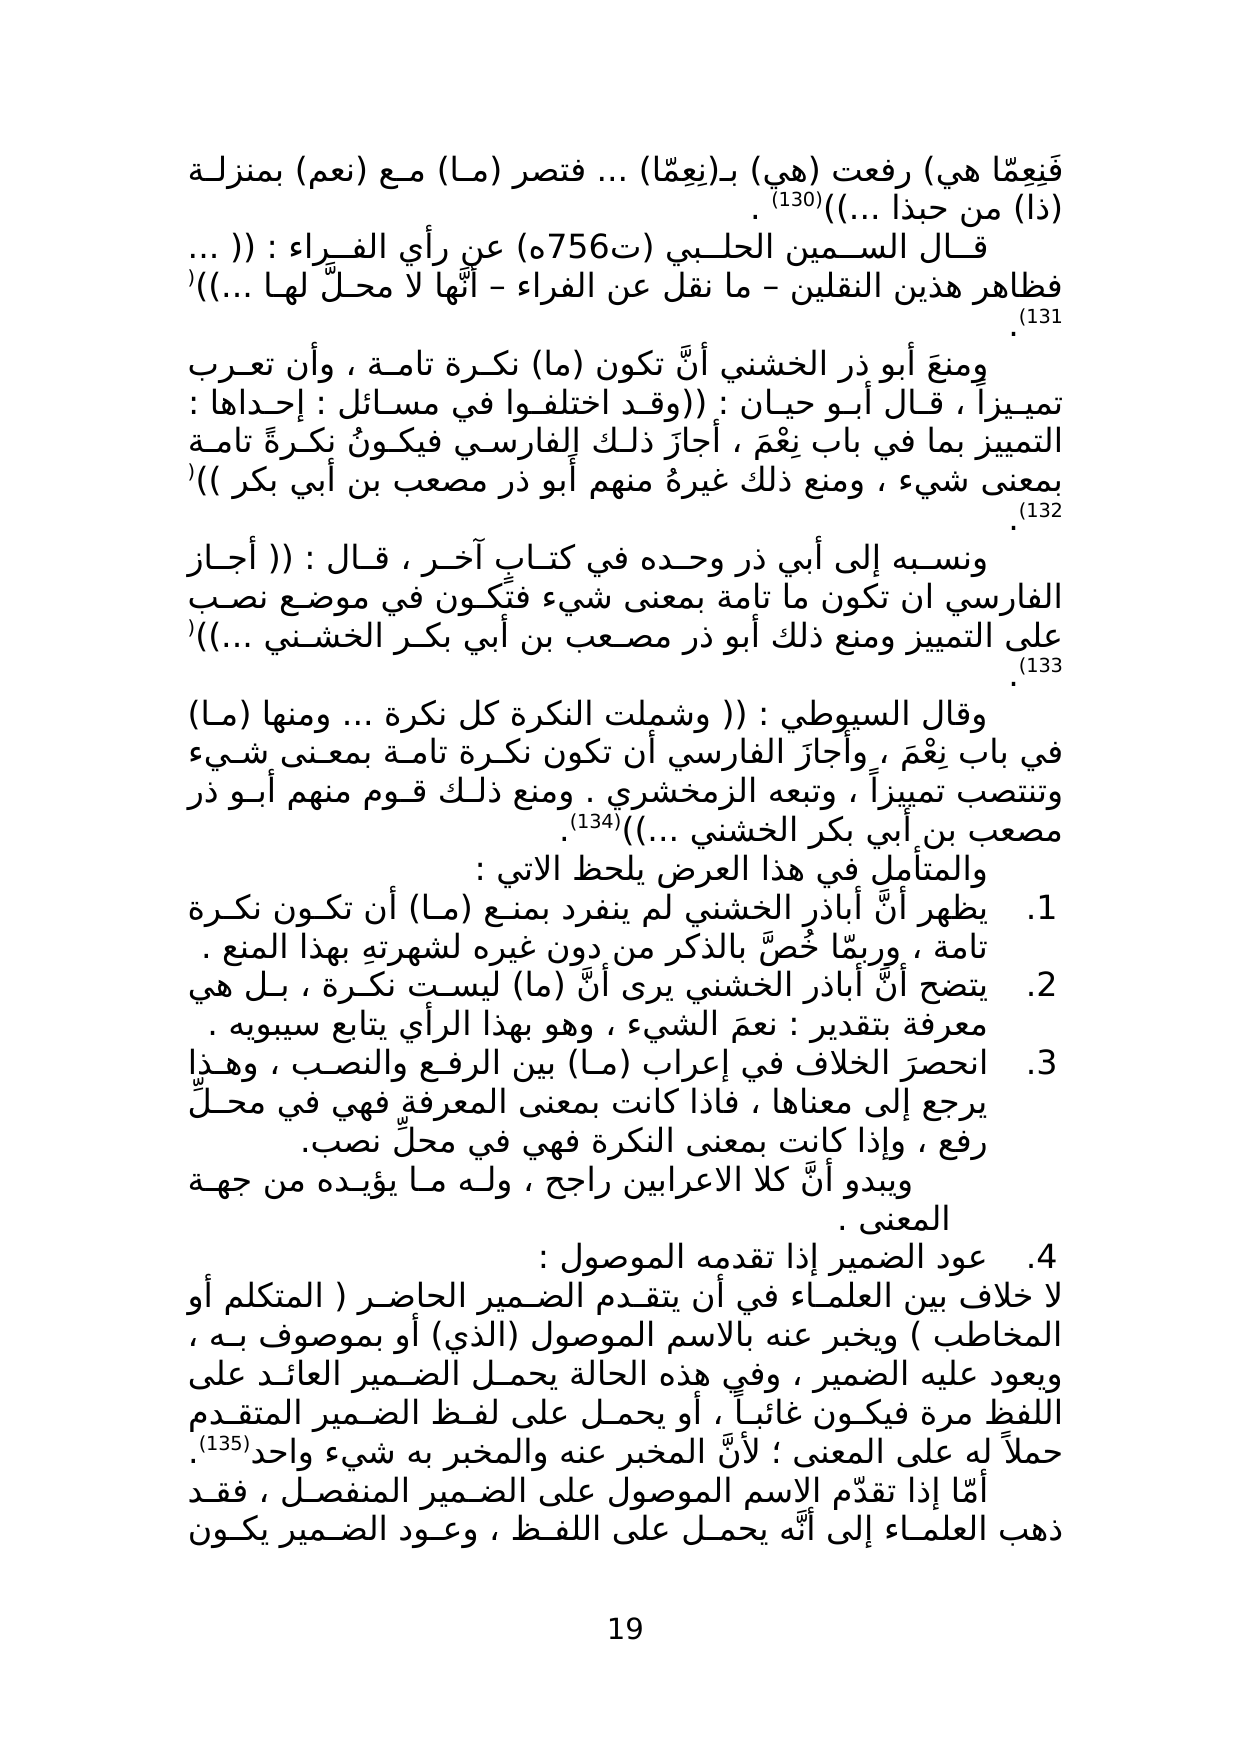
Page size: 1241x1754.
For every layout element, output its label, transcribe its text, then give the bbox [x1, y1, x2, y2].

text قال السمين الحلبي (ت756ه) عن رأي الفراء : (( ... فظاهر هذين النقلين – ما نقل عن الفراء – أنَّها لا محلَّ لها ...))(131). [187, 228, 1063, 344]
list انحصرَ الخلاف في إعراب (ما) بين الرفع والنصب ، وهذا يرجع إلى معناها ، فاذا كانت بمعنى المعرفة فهي في محلِّ رفع ، وإذا كانت بمعنى النكرة فهي في محلِّ نصب. [187, 1044, 1026, 1160]
list يتضح أنَّ أباذر الخشني يرى أنَّ (ما) ليست نكرة ، بل هي معرفة بتقدير : نعمَ الشيء ، وهو بهذا الرأي يتابع سيبويه . [187, 966, 1026, 1044]
text وقال السيوطي : (( وشملت النكرة كل نكرة ... ومنها (ما) في باب نِعْمَ ، وأجازَ الفارسي أن تكون نكرة تامة بمعنى شيء وتنتصب تمييزاً ، وتبعه الزمخشري . ومنع ذلك قوم منهم أبو ذر مصعب بن أبي بكر الخشني ...))(134). [187, 694, 1063, 849]
text لا خلاف بين العلماء في أن يتقدم الضمير الحاضر ( المتكلم أو المخاطب ) ويخبر عنه بالاسم الموصول (الذي) أو بموصوف به ، ويعود عليه الضمير ، وفي هذه الحالة يحمل الضمير العائد على اللفظ مرة فيكون غائباً ، أو يحمل على لفظ الضمير المتقدم حملاً له على المعنى ؛ لأنَّ المخبر عنه والمخبر به شيء واحد(135). [187, 1277, 1063, 1471]
text ومنعَ أبو ذر الخشني أنَّ تكون (ما) نكرة تامة ، وأن تعرب تمييزاً ، قال أبو حيان : ((وقد اختلفوا في مسائل : إحداها : التمييز بما في باب نِعْمَ ، أجازَ ذلك الفارسي فيكونُ نكرةً تامة بمعنى شيء ، ومنع ذلك غيرهُ منهم أَبو ذر مصعب بن أبي بكر ))(132). [187, 344, 1063, 538]
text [187, 1471, 1063, 1549]
list يظهر أنَّ أباذر الخشني لم ينفرد بمنع (ما) أن تكون نكرة تامة ، وربمّا خُصَّ بالذكر من دون غيره لشهرتهِ بهذا المنع . [187, 888, 1026, 966]
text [187, 150, 1063, 228]
list عود الضمير إذا تقدمه الموصول : [187, 1238, 1026, 1277]
text ونسبه إلى أبي ذر وحده في كتابٍ آخر ، قال : (( أجاز الفارسي ان تكون ما تامة بمعنى شيء فتكون في موضع نصب على التمييز ومنع ذلك أبو ذر مصعب بن أبي بكر الخشني ...))(133). [187, 538, 1063, 694]
text ويبدو أنَّ كلا الاعرابين راجح ، وله ما يؤيده من جهة المعنى . [187, 1160, 951, 1238]
text والمتأمل في هذا العرض يلحظ الاتي : [187, 849, 1063, 888]
